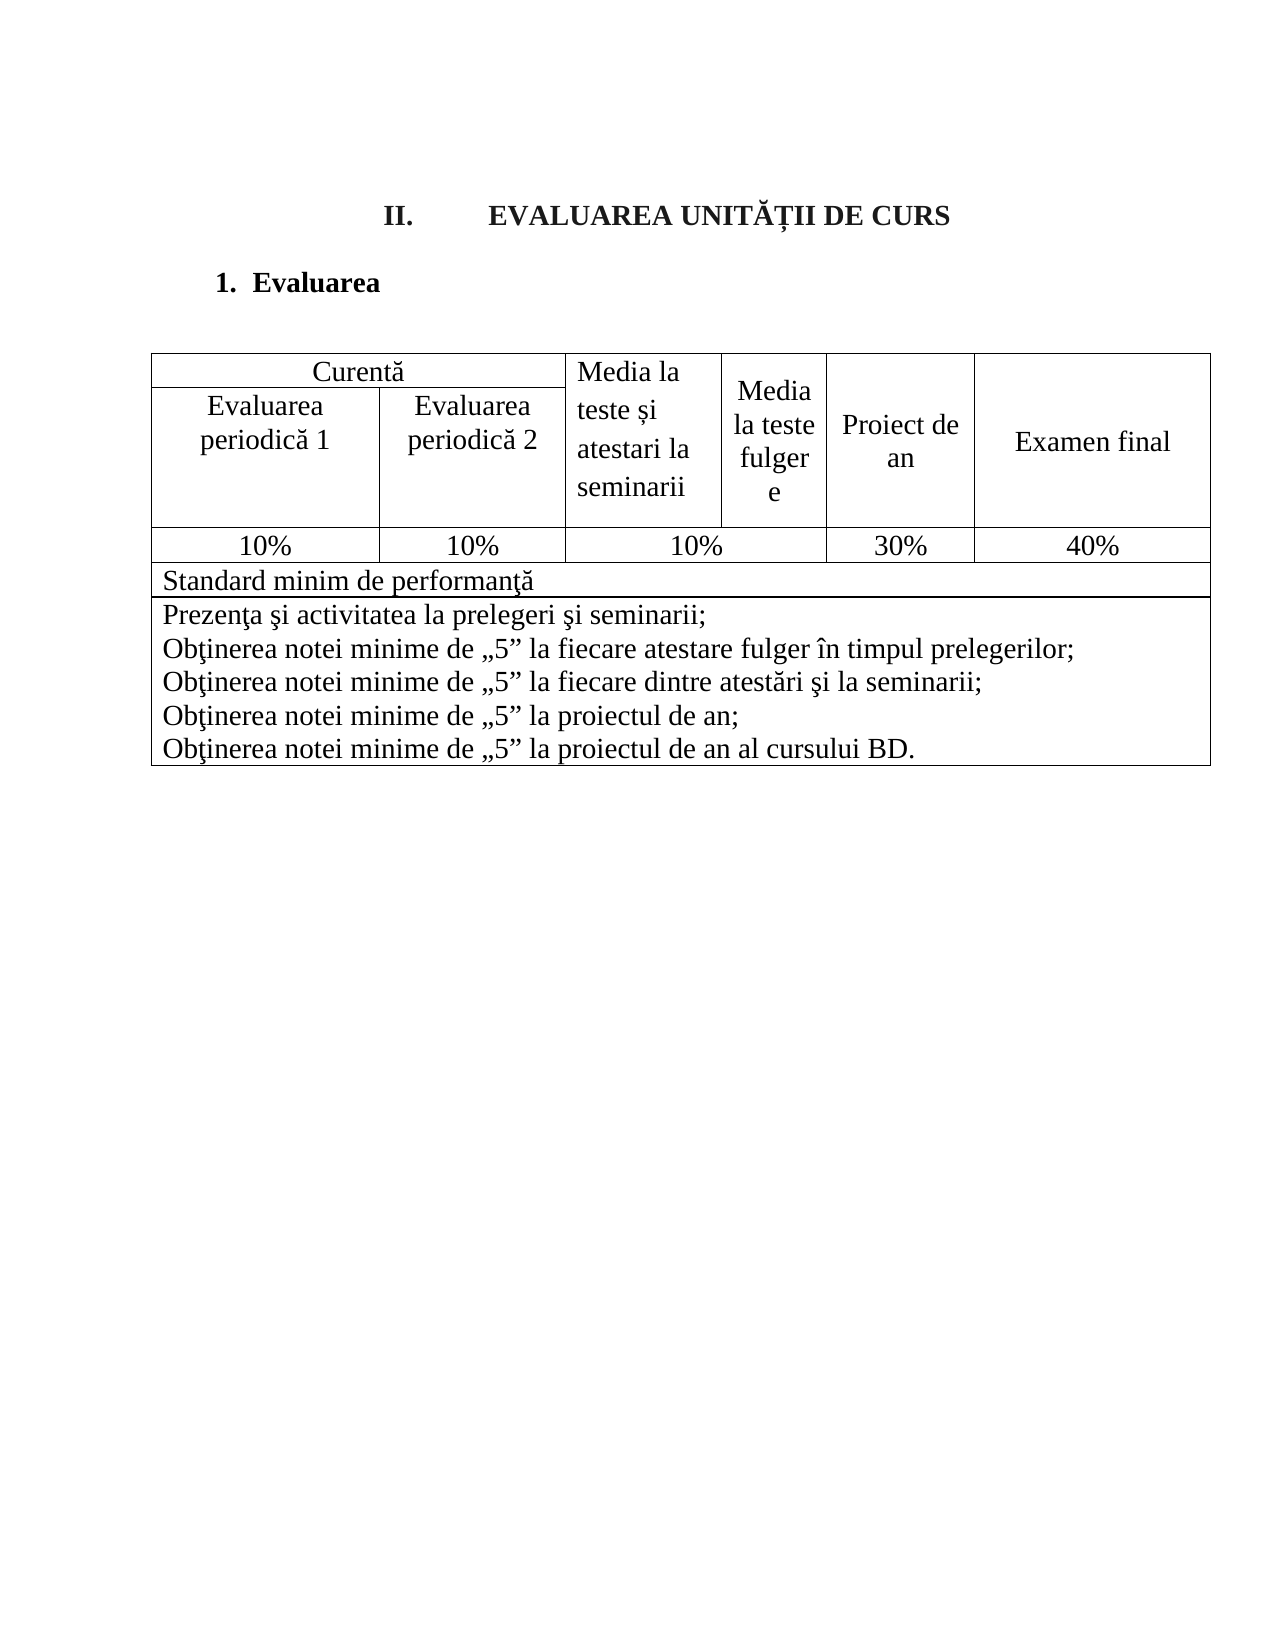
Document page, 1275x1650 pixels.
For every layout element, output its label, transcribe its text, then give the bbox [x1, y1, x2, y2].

list Evaluarea [215, 265, 1186, 298]
table_cell Standard minim de performanţă [152, 563, 1210, 596]
table_header Curentă [152, 354, 565, 387]
table_header Media la teste fulgere [722, 354, 826, 527]
table_cell 10% [566, 528, 826, 562]
table_cell 10% [380, 528, 565, 562]
table_cell 30% [827, 528, 974, 562]
table_header Proiect de an [827, 354, 974, 527]
table_header Examen final [975, 354, 1210, 527]
list EVALUAREA UNITĂȚII DE CURS [177, 198, 1186, 231]
table_cell Evaluarea periodică 2 [380, 388, 565, 527]
table_cell 40% [975, 528, 1210, 562]
table_cell Prezenţa şi activitatea la prelegeri şi seminarii; Obţinerea notei minime de „5” la fiecare atestare fulger în timpul prelegerilor; Obţinerea notei minime de „5” la fiecare dintre atestări şi la seminarii; Obţinerea notei minime de „5” la proiectul de an; Obţinerea notei minime de „5” la proiectul de an al cursului BD. [152, 598, 1210, 765]
table_header Media la teste și atestari la seminarii [566, 354, 721, 527]
table_cell Evaluarea periodică 1 [152, 388, 379, 527]
table_cell 10% [152, 528, 379, 562]
